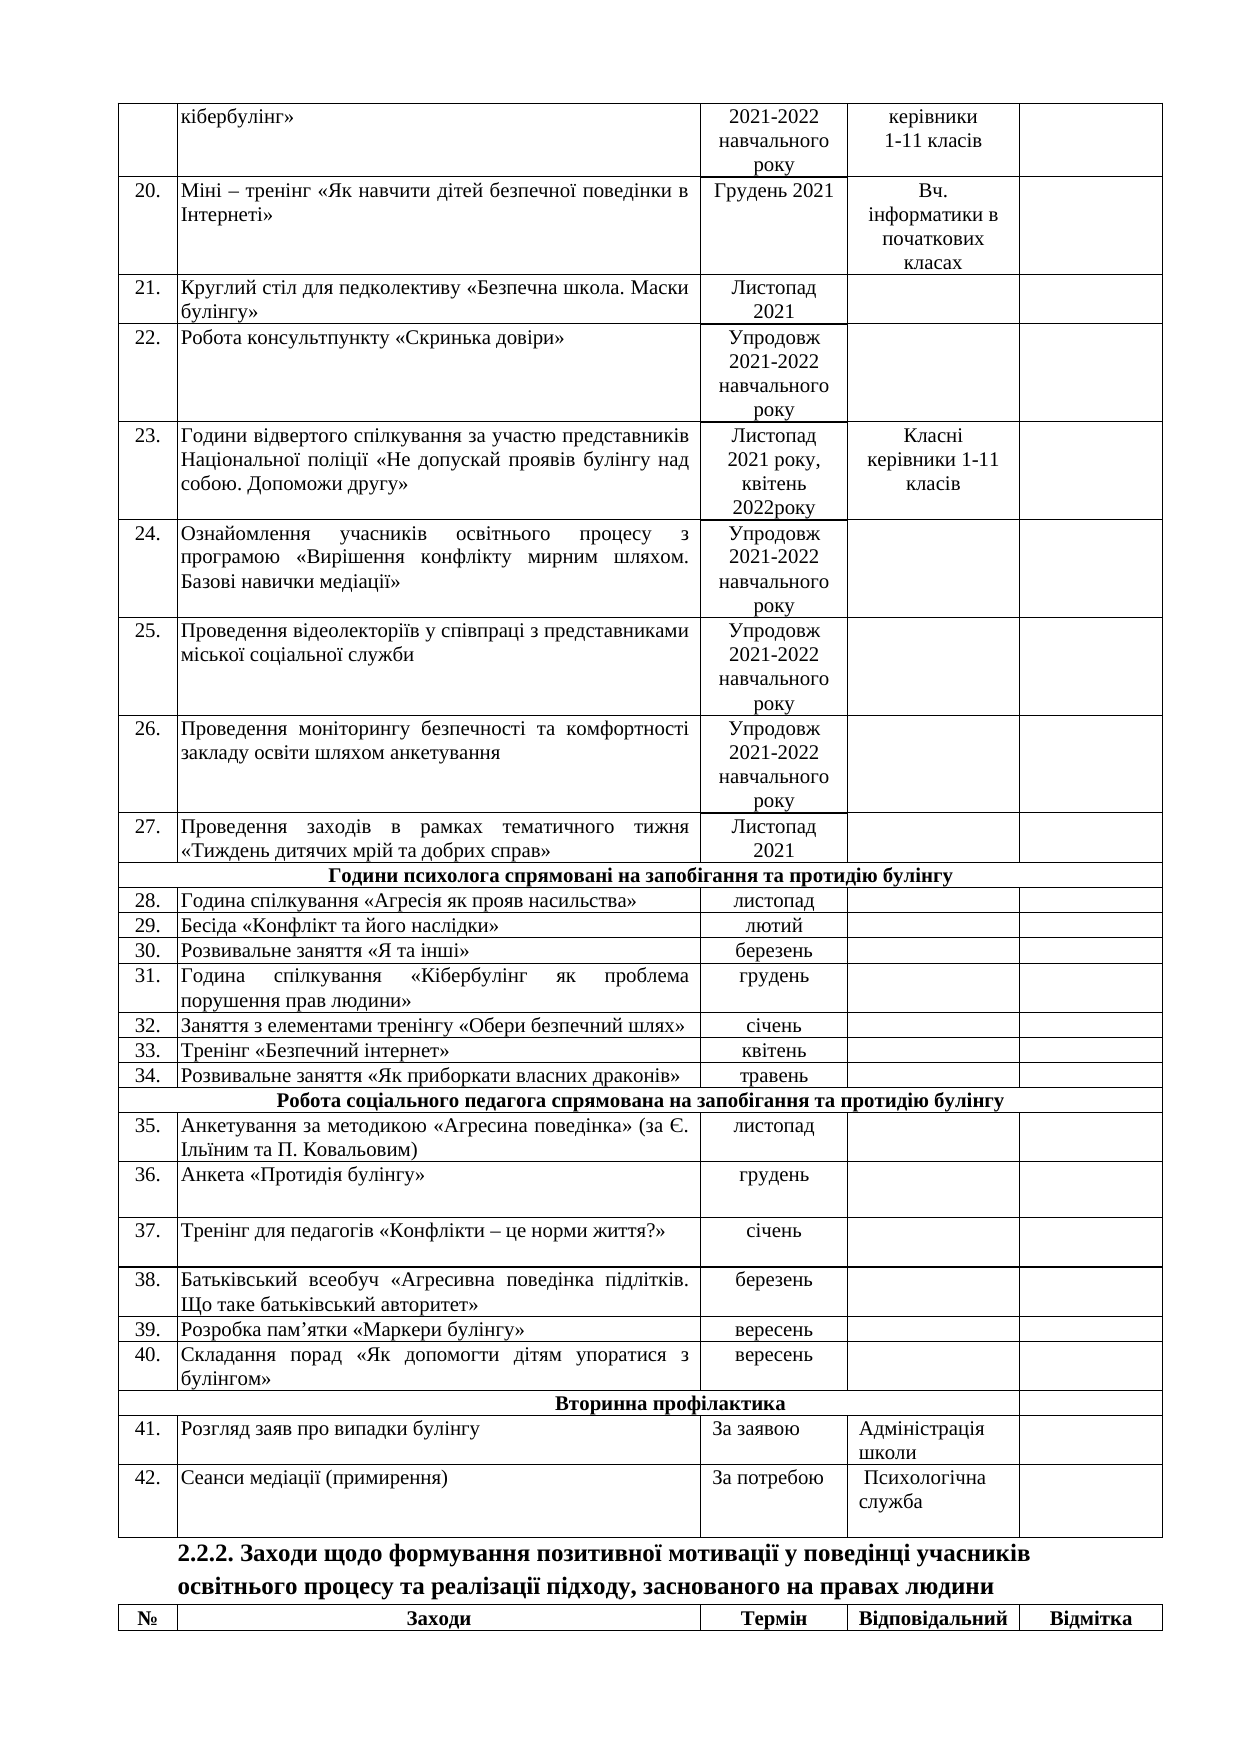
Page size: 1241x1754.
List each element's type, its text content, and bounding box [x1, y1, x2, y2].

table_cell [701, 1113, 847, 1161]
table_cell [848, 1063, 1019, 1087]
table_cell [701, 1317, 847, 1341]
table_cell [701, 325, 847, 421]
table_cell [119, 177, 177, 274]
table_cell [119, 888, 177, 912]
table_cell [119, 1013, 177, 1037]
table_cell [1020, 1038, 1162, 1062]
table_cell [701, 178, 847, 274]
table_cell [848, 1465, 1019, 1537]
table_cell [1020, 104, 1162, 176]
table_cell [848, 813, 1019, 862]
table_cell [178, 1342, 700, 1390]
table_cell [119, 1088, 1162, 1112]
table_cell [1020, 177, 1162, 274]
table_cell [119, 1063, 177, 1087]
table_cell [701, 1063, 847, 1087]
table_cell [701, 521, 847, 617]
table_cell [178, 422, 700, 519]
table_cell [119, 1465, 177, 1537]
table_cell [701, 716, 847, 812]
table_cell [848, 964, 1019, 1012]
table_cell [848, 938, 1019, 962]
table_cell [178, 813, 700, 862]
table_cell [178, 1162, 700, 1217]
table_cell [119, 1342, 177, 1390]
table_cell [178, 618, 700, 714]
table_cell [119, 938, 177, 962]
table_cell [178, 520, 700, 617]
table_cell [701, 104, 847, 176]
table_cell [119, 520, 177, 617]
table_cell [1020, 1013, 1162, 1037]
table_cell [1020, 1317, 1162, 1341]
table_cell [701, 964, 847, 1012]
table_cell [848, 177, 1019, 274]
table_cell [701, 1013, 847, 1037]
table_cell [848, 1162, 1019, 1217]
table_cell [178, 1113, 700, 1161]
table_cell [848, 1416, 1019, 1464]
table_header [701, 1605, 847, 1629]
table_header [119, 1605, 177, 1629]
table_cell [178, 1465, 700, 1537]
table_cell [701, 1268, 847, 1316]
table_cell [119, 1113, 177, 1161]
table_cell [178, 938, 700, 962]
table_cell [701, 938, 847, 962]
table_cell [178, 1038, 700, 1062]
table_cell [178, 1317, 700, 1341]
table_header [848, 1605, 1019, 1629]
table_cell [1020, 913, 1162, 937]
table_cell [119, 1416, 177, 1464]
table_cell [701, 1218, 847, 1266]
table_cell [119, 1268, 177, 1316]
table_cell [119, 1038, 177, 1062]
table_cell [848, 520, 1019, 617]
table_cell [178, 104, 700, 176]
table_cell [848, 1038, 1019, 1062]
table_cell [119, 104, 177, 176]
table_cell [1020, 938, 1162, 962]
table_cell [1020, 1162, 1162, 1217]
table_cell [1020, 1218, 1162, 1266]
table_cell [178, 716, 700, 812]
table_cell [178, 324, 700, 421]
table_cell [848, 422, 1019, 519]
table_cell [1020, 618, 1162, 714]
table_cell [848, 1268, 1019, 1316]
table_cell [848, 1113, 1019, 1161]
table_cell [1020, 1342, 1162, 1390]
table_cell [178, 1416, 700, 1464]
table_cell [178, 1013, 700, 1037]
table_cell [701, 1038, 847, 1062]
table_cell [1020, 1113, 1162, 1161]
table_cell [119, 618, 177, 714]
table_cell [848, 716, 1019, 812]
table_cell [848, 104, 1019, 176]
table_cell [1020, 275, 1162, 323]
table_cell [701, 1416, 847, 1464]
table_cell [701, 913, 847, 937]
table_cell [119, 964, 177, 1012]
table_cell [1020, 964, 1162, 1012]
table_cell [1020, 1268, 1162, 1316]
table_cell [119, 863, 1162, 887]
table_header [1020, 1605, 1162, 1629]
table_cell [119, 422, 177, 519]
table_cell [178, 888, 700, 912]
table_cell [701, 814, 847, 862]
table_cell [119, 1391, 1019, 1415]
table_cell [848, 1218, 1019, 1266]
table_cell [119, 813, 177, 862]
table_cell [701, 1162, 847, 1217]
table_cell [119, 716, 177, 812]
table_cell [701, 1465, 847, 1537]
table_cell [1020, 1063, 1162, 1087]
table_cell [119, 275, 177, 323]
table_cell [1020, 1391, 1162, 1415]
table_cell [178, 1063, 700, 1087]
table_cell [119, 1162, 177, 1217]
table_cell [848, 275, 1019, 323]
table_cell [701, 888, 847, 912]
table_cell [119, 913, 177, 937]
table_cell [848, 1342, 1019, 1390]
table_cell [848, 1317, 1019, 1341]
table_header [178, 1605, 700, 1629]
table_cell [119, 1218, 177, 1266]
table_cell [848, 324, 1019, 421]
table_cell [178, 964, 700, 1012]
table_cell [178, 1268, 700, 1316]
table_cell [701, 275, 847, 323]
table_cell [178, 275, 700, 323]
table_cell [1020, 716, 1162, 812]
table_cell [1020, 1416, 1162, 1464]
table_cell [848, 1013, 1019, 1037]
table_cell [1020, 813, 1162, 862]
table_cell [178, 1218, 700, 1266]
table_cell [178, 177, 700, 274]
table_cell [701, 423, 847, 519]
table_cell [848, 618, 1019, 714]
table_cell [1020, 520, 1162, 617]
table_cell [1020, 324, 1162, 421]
text 2.2.2. Заходи щодо формування позитивної мотивації у поведінці учасників освітнього процесу та реалізації підходу, заснованого на правах людини [177, 1538, 1152, 1600]
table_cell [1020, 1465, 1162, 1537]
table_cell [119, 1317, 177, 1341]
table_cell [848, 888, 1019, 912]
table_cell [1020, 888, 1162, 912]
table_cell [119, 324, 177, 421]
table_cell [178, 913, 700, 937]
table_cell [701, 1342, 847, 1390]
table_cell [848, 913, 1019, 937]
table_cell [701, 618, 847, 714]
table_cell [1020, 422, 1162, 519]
